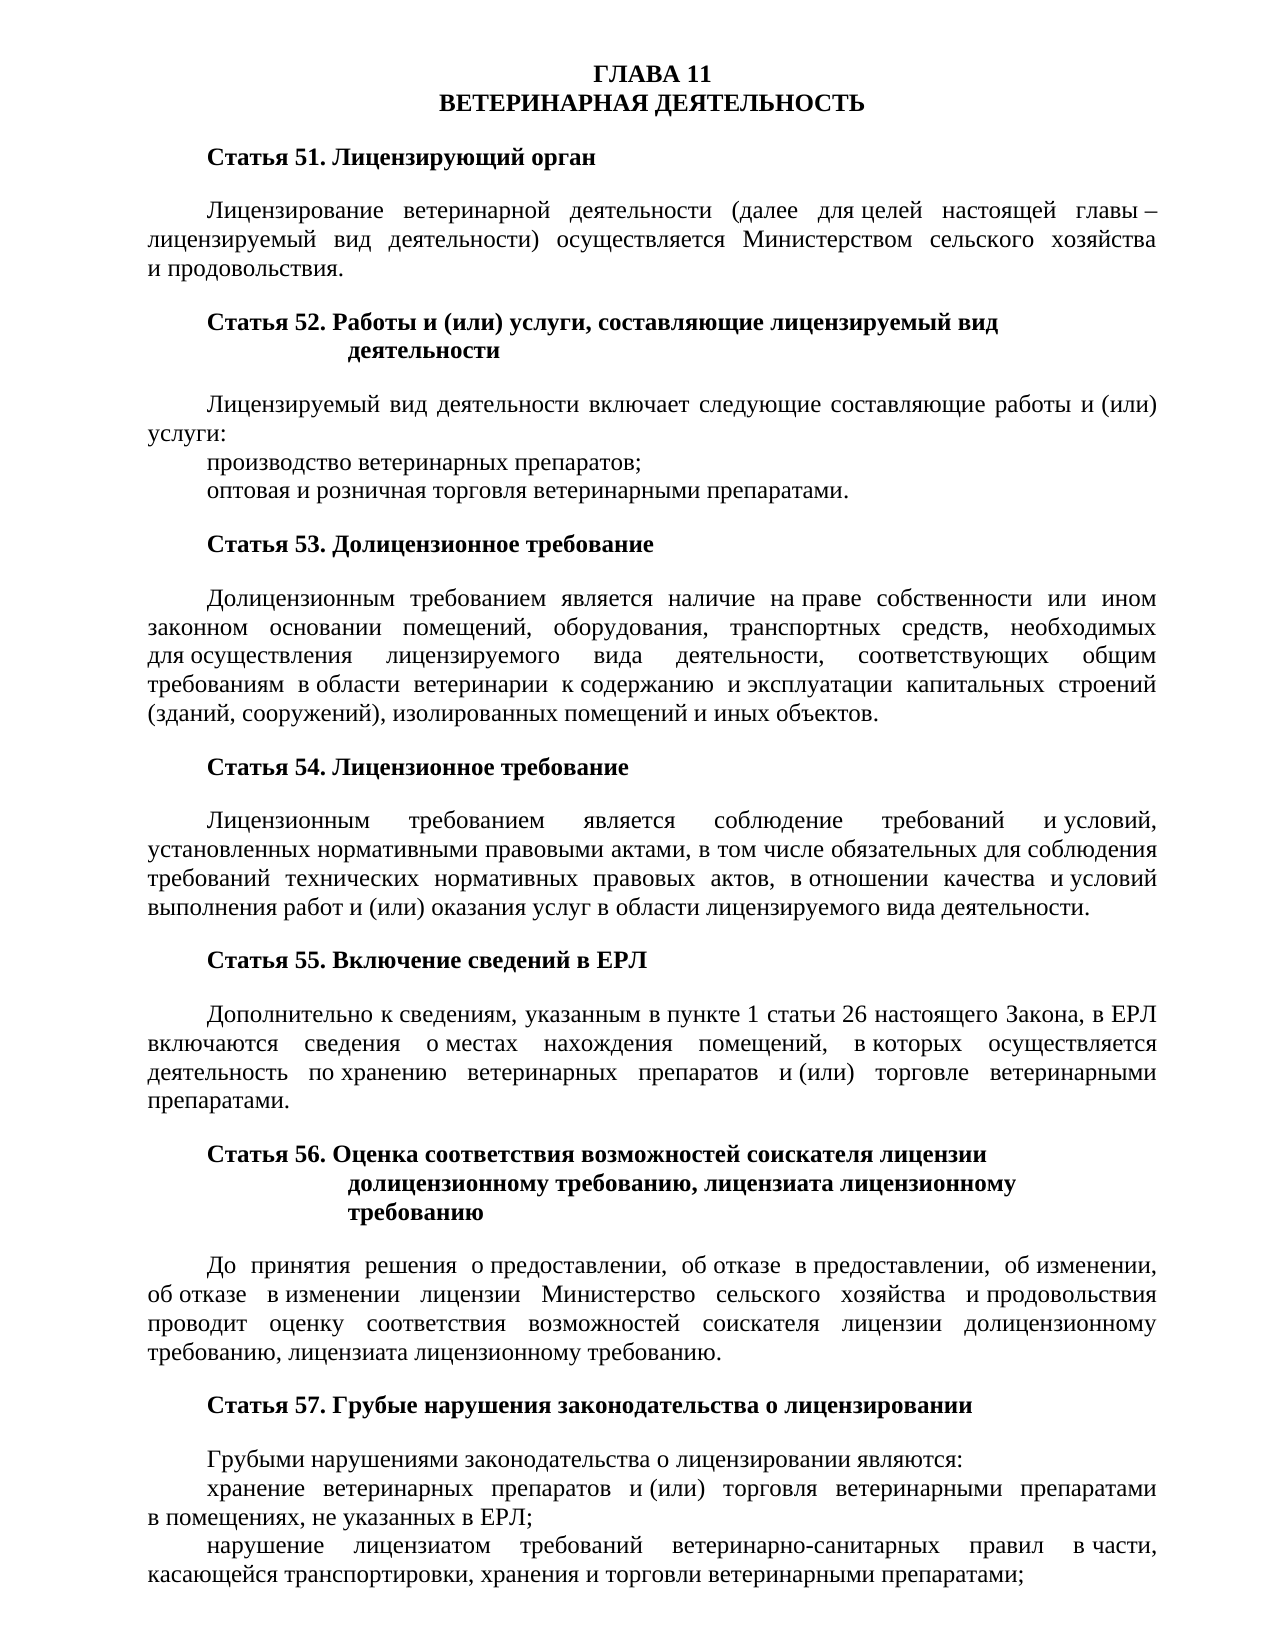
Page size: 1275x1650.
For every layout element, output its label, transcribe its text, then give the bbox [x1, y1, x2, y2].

text Грубыми нарушениями законодательства о лицензировании являются: [147, 1444, 1157, 1473]
text Лицензирование ветеринарной деятельности (далее для целей настоящей главы – лицензируемый вид деятельности) осуществляется Министерством сельского хозяйства и продовольствия. [147, 195, 1157, 282]
text Лицензионным требованием является соблюдение требований и условий, установленных нормативными правовыми актами, в том числе обязательных для соблюдения требований технических нормативных правовых актов, в отношении качества и условий выполнения работ и (или) оказания услуг в области лицензируемого вида деятельности. [147, 805, 1157, 920]
text производство ветеринарных препаратов; [147, 447, 1157, 475]
text Статья 51. Лицензирующий орган [207, 142, 1157, 170]
text оптовая и розничная торговля ветеринарными препаратами. [147, 475, 1157, 504]
text До принятия решения о предоставлении, об отказе в предоставлении, об изменении, об отказе в изменении лицензии Министерство сельского хозяйства и продовольствия проводит оценку соответствия возможностей соискателя лицензии долицензионному требованию, лицензиата лицензионному требованию. [147, 1250, 1157, 1365]
text Статья 54. Лицензионное требование [207, 752, 1157, 780]
text Статья 55. Включение сведений в ЕРЛ [207, 945, 1157, 974]
text хранение ветеринарных препаратов и (или) торговля ветеринарными препаратами в помещениях, не указанных в ЕРЛ; [147, 1473, 1157, 1530]
text Статья 56. Оценка соответствия возможностей соискателя лицензии долицензионному требованию, лицензиата лицензионному требованию [207, 1139, 1157, 1225]
text Статья 52. Работы и (или) услуги, составляющие лицензируемый вид деятельности [207, 307, 1157, 364]
text ГЛАВА 11 ВЕТЕРИНАРНАЯ ДЕЯТЕЛЬНОСТЬ [147, 59, 1157, 117]
text Дополнительно к сведениям, указанным в пункте 1 статьи 26 настоящего Закона, в ЕРЛ включаются сведения о местах нахождения помещений, в которых осуществляется деятельность по хранению ветеринарных препаратов и (или) торговле ветеринарными препаратами. [147, 999, 1157, 1114]
text нарушение лицензиатом требований ветеринарно-санитарных правил в части, касающейся транспортировки, хранения и торговли ветеринарными препаратами; [147, 1530, 1157, 1588]
text Статья 53. Долицензионное требование [207, 529, 1157, 558]
text Долицензионным требованием является наличие на праве собственности или ином законном основании помещений, оборудования, транспортных средств, необходимых для осуществления лицензируемого вида деятельности, соответствующих общим требованиям в области ветеринарии к содержанию и эксплуатации капитальных строений (зданий, сооружений), изолированных помещений и иных объектов. [147, 583, 1157, 727]
text Лицензируемый вид деятельности включает следующие составляющие работы и (или) услуги: [147, 389, 1157, 447]
text Статья 57. Грубые нарушения законодательства о лицензировании [207, 1390, 1157, 1419]
